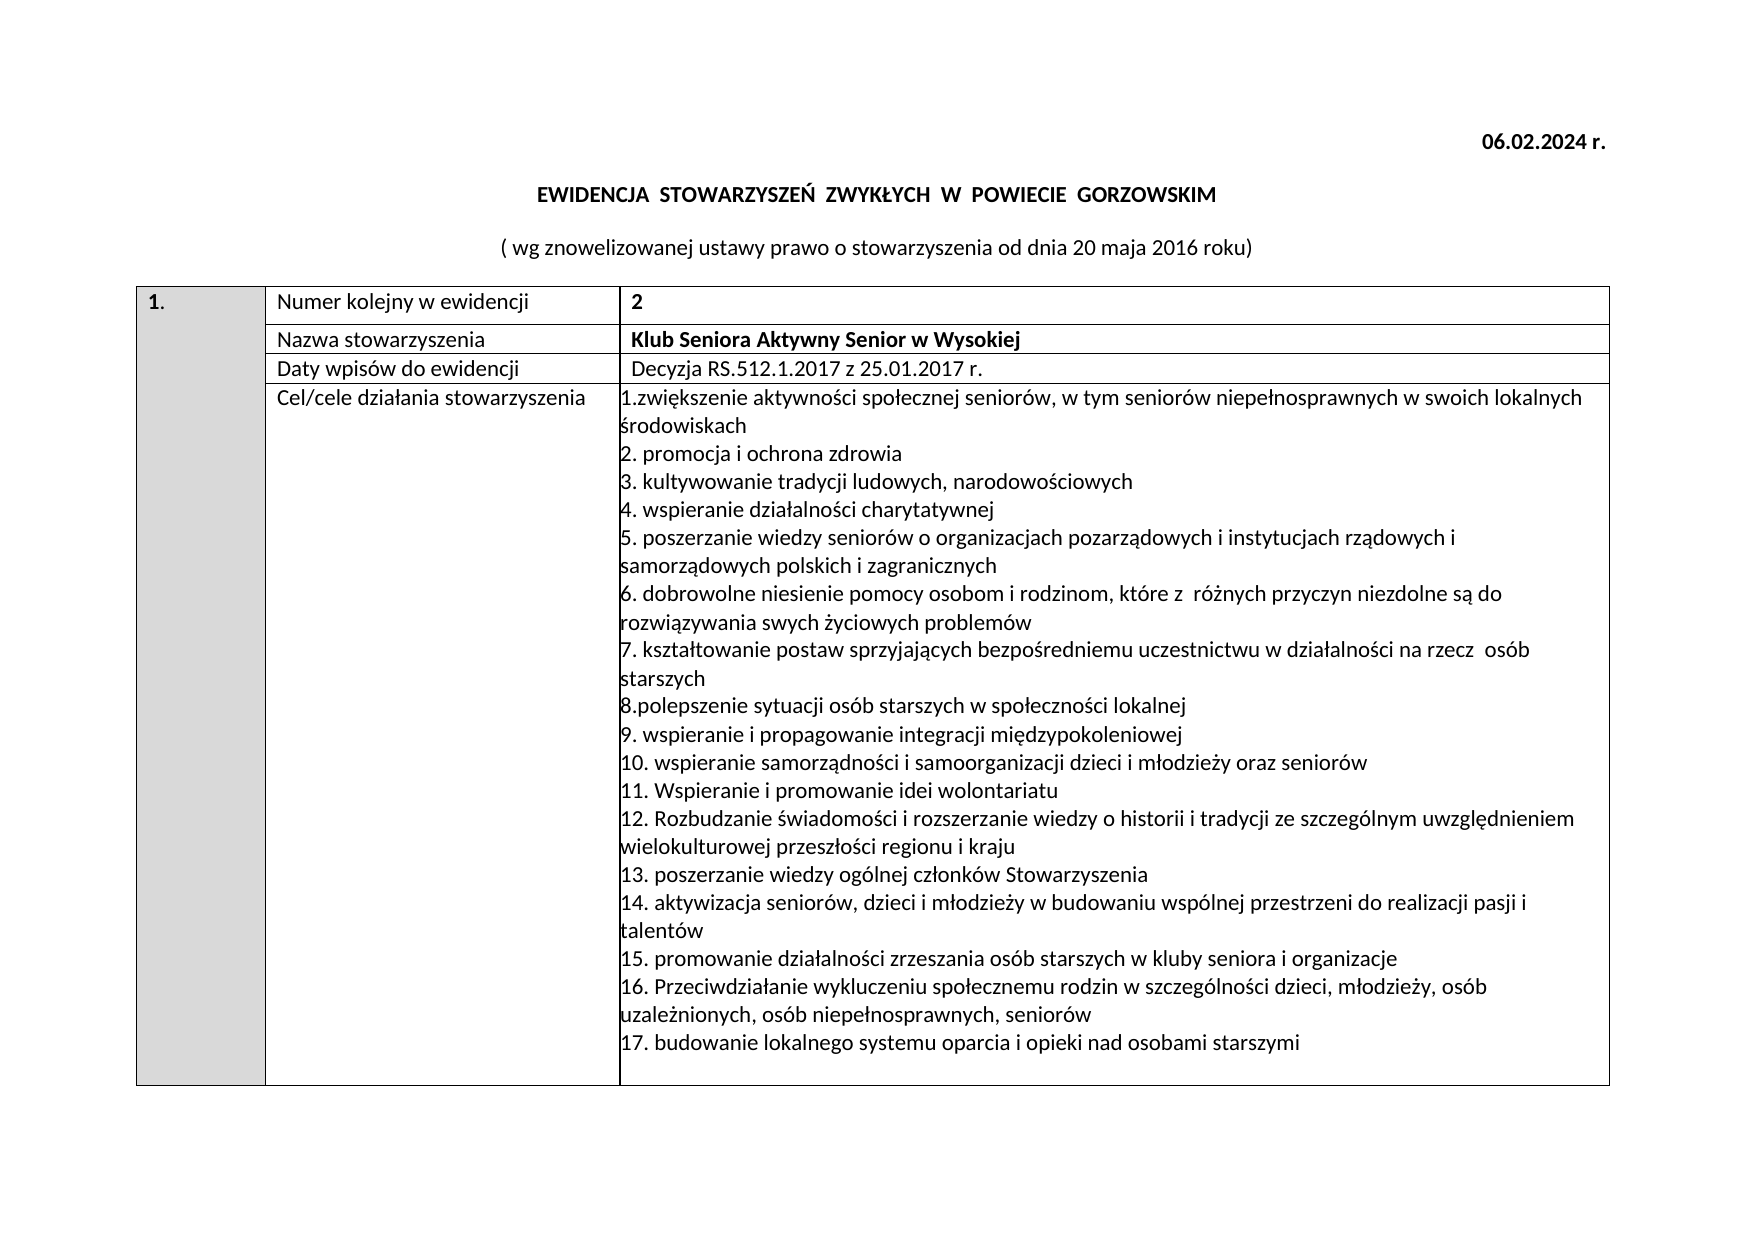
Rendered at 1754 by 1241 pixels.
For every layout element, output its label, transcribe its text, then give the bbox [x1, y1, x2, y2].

table_cell Klub Seniora Aktywny Senior w Wysokiej [621, 325, 1609, 353]
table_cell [621, 384, 1609, 1085]
text EWIDENCJA STOWARZYSZEŃ ZWYKŁYCH W POWIECIE GORZOWSKIM [148, 180, 1606, 208]
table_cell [266, 384, 619, 1085]
table_cell Daty wpisów do ewidencji [266, 354, 619, 382]
table_header Numer kolejny w ewidencji [266, 287, 619, 324]
table_cell Decyzja RS.512.1.2017 z 25.01.2017 r. [621, 354, 1609, 382]
table_header 1. [137, 287, 265, 1085]
text 06.02.2024 r. [148, 127, 1606, 155]
table_header 2 [621, 287, 1609, 324]
table_cell Nazwa stowarzyszenia [266, 325, 619, 353]
text ( wg znowelizowanej ustawy prawo o stowarzyszenia od dnia 20 maja 2016 roku) [148, 233, 1606, 261]
